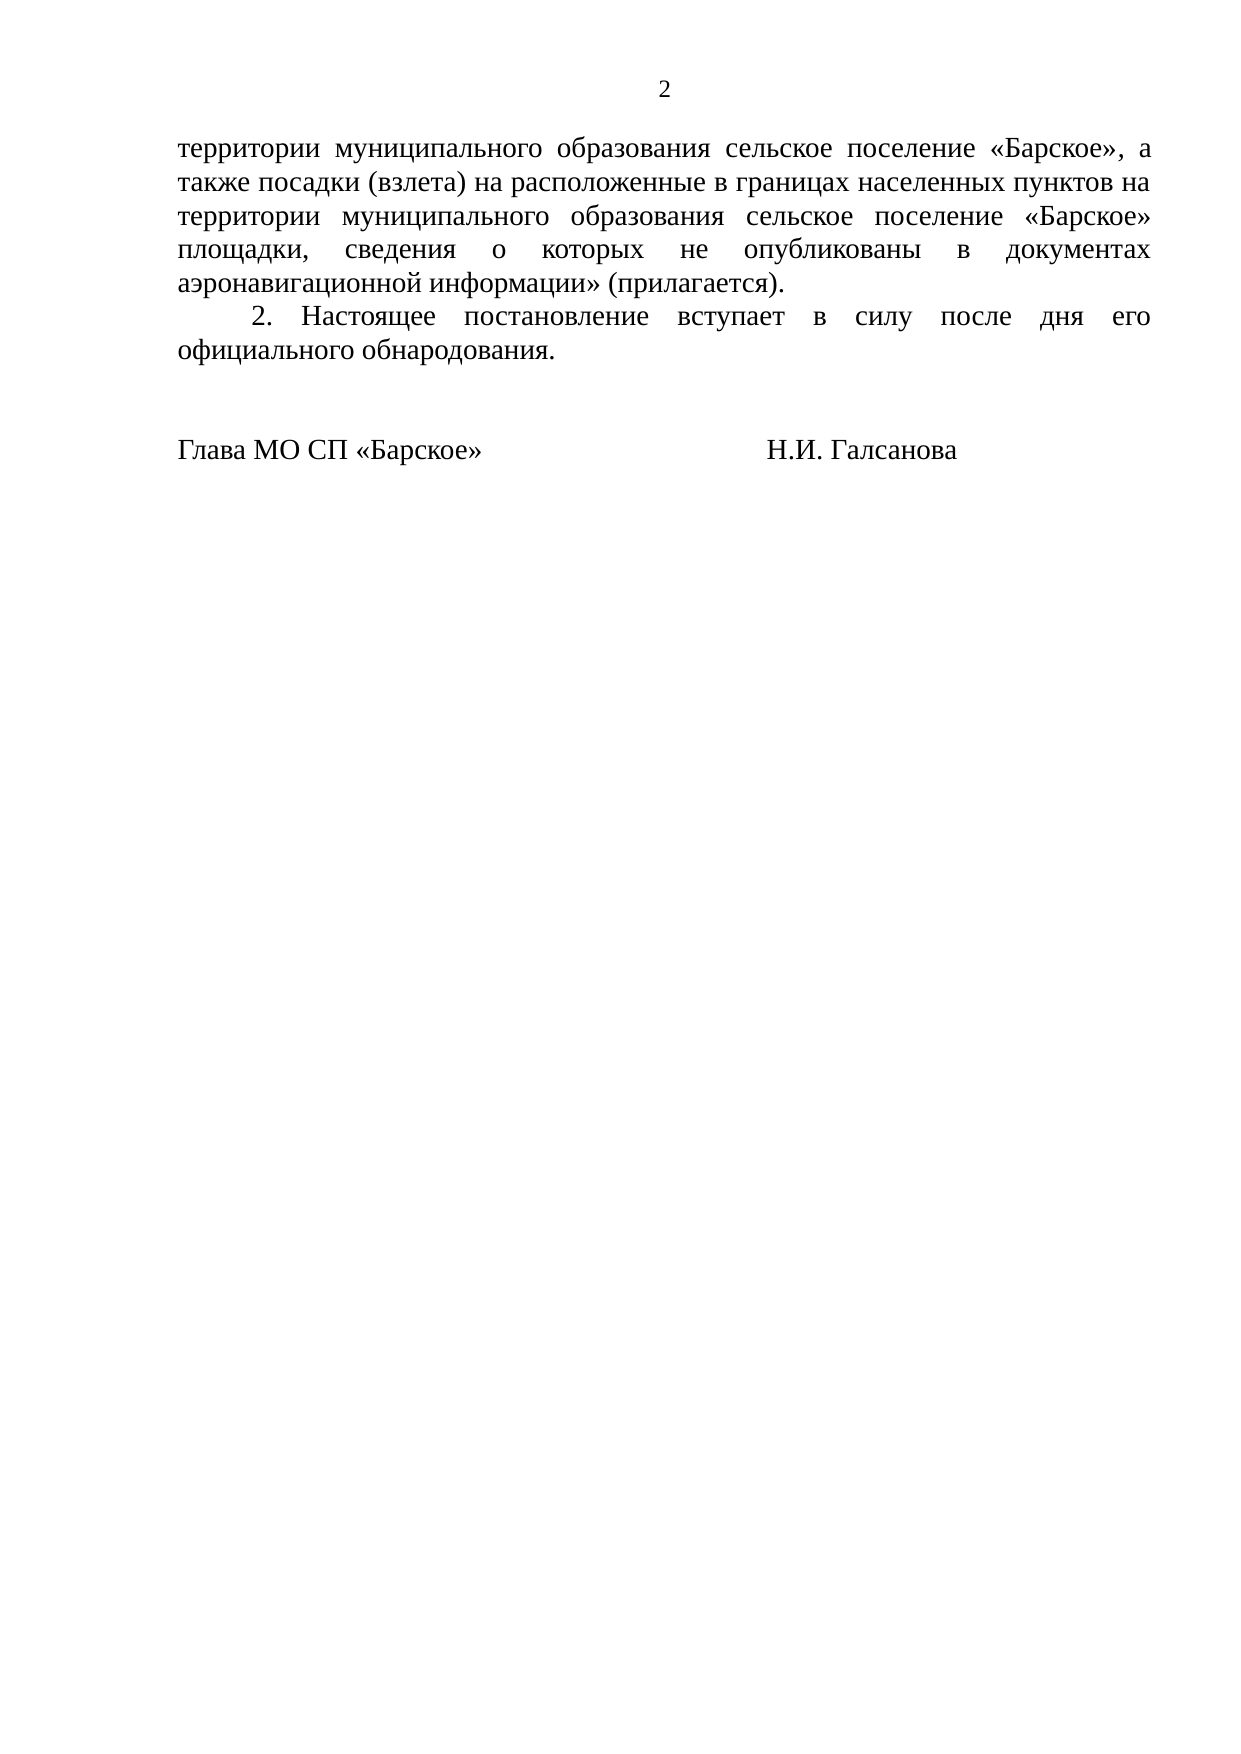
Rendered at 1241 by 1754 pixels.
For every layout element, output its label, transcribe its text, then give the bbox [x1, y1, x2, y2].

table_header Глава МО СП «Барское» Н.И. Галсанова [166, 433, 1178, 466]
text 2. Настоящее постановление вступает в силу после дня его официального обнародования. [177, 298, 1152, 365]
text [177, 131, 1152, 298]
